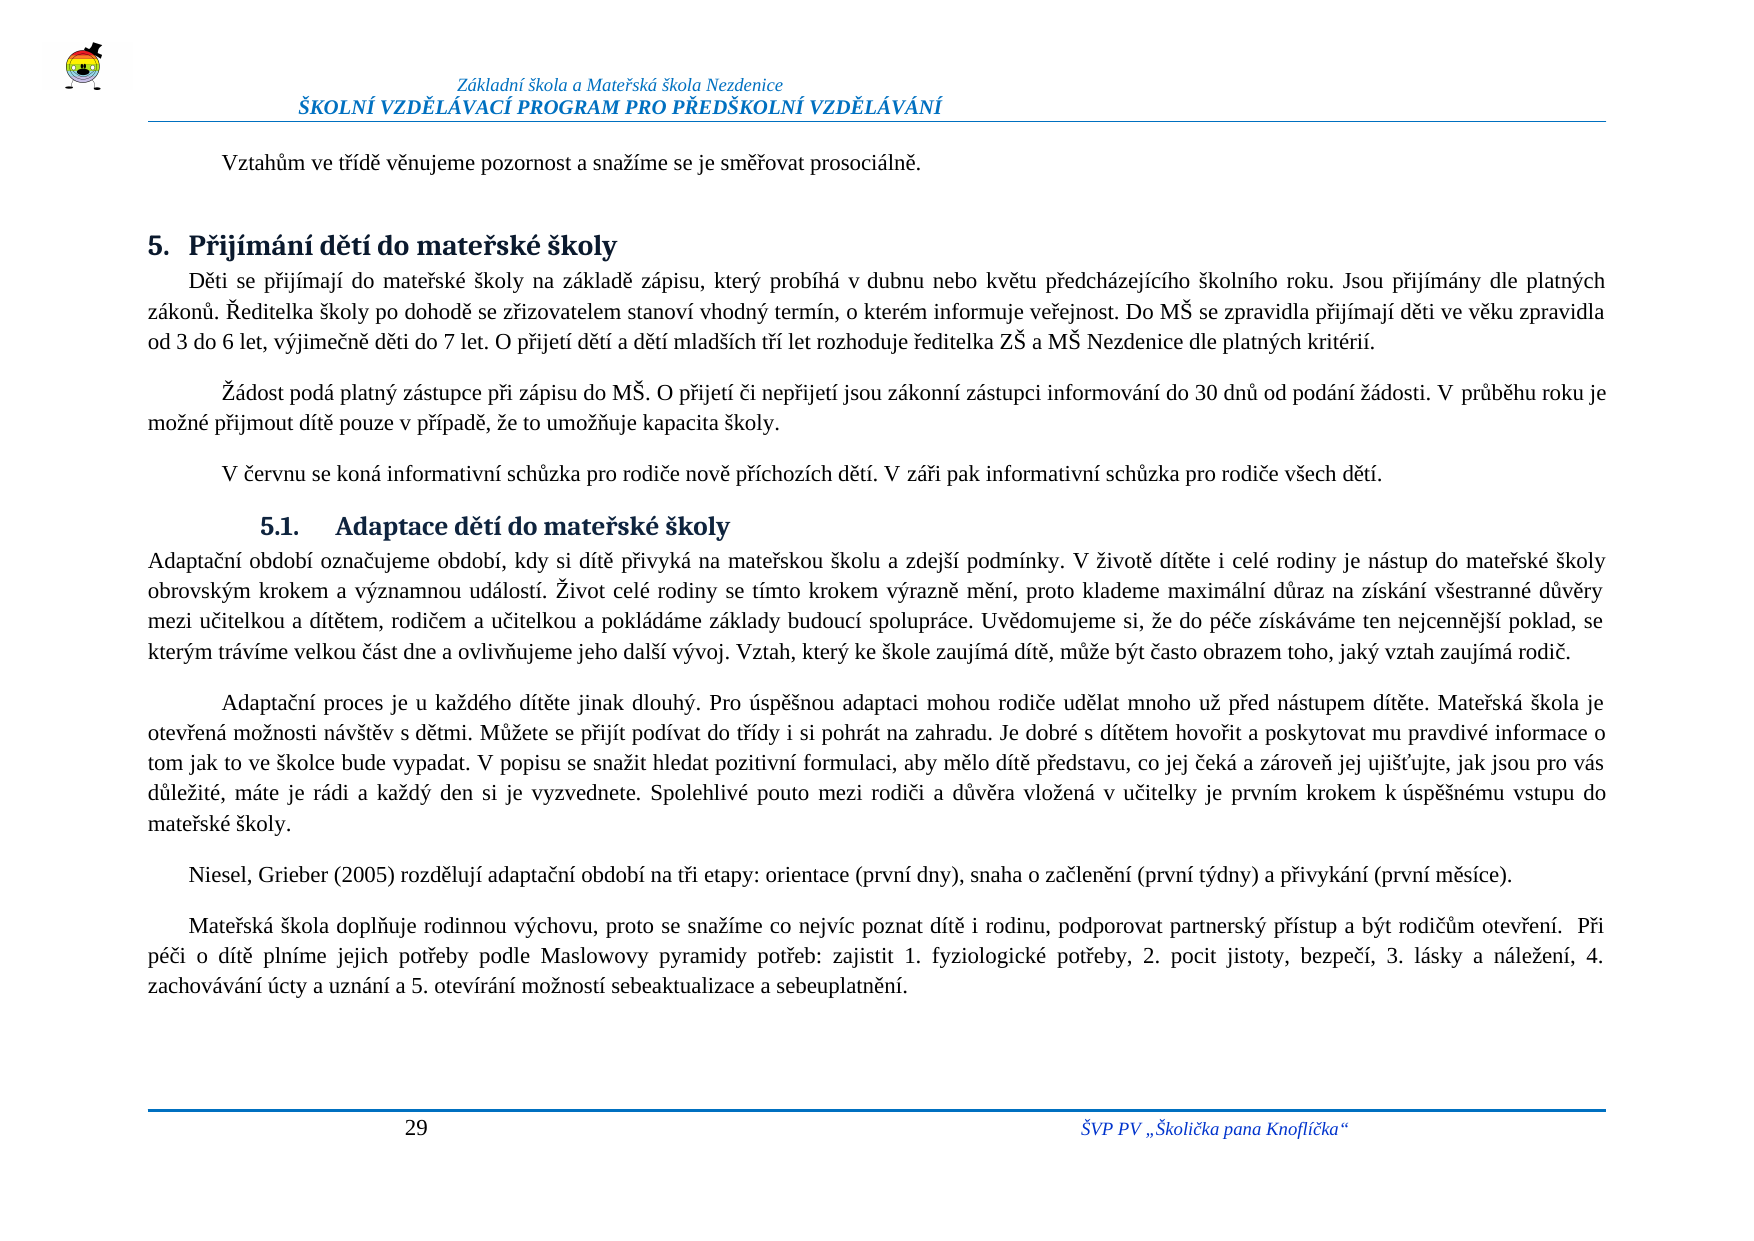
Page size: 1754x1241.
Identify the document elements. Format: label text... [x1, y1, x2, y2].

text V červnu se koná informativní schůzka pro rodiče nově příchozích dětí. V záři pak informativní schůzka pro rodiče všech dětí. [148, 460, 1606, 487]
picture [42, 42, 133, 90]
text Děti se přijímají do mateřské školy na základě zápisu, který probíhá v dubnu nebo květu předcházejícího školního roku. Jsou přijímány dle platných zákonů. Ředitelka školy po dohodě se zřizovatelem stanoví vhodný termín, o kterém informuje veřejnost. Do MŠ se zpravidla přijímají děti ve věku zpravidla od 3 do 6 let, výjimečně děti do 7 let. O přijetí dětí a dětí mladších tří let rozhoduje ředitelka ZŠ a MŠ Nezdenice dle platných kritérií. [148, 268, 1606, 354]
text Adaptační proces je u každého dítěte jinak dlouhý. Pro úspěšnou adaptaci mohou rodiče udělat mnoho už před nástupem dítěte. Mateřská škola je otevřená možnosti návštěv s dětmi. Můžete se přijít podívat do třídy i si pohrát na zahradu. Je dobré s dítětem hovořit a poskytovat mu pravdivé informace o tom jak to ve školce bude vypadat. V popisu se snažit hledat pozitivní formulaci, aby mělo dítě představu, co jej čeká a zároveň jej ujišťujte, jak jsou pro vás důležité, máte je rádi a každý den si je vyzvednete. Spolehlivé pouto mezi rodiči a důvěra vložená v učitelky je prvním krokem k úspěšnému vstupu do mateřské školy. [148, 689, 1606, 836]
text Žádost podá platný zástupce při zápisu do MŠ. O přijetí či nepřijetí jsou zákonní zástupci informování do 30 dnů od podání žádosti. V průběhu roku je možné přijmout dítě pouze v případě, že to umožňuje kapacita školy. [148, 379, 1606, 436]
text Mateřská škola doplňuje rodinnou výchovu, proto se snažíme co nejvíc poznat dítě i rodinu, podporovat partnerský přístup a být rodičům otevření. Při péči o dítě plníme jejich potřeby podle Maslowovy pyramidy potřeb: zajistit 1. fyziologické potřeby, 2. pocit jistoty, bezpečí, 3. lásky a náležení, 4. zachovávání úcty a uznání a 5. otevírání možností sebeaktualizace a sebeuplatnění. [148, 912, 1606, 998]
text Adaptační období označujeme období, kdy si dítě přivyká na mateřskou školu a zdejší podmínky. V životě dítěte i celé rodiny je nástup do mateřské školy obrovským krokem a významnou událostí. Život celé rodiny se tímto krokem výrazně mění, proto klademe maximální důraz na získání všestranné důvěry mezi učitelkou a dítětem, rodičem a učitelkou a pokládáme základy budoucí spolupráce. Uvědomujeme si, že do péče získáváme ten nejcennější poklad, se kterým trávíme velkou část dne a ovlivňujeme jeho další vývoj. Vztah, který ke škole zaujímá dítě, může být často obrazem toho, jaký vztah zaujímá rodič. [148, 547, 1606, 664]
text Vztahům ve třídě věnujeme pozornost a snažíme se je směřovat prosociálně. [148, 149, 1606, 175]
text Niesel, Grieber (2005) rozdělují adaptační období na tři etapy: orientace (první dny), snaha o začlenění (první týdny) a přivykání (první měsíce). [148, 861, 1606, 887]
subtitle Adaptace dětí do mateřské školy [260, 511, 1606, 542]
subtitle Přijímání dětí do mateřské školy [148, 229, 1606, 263]
